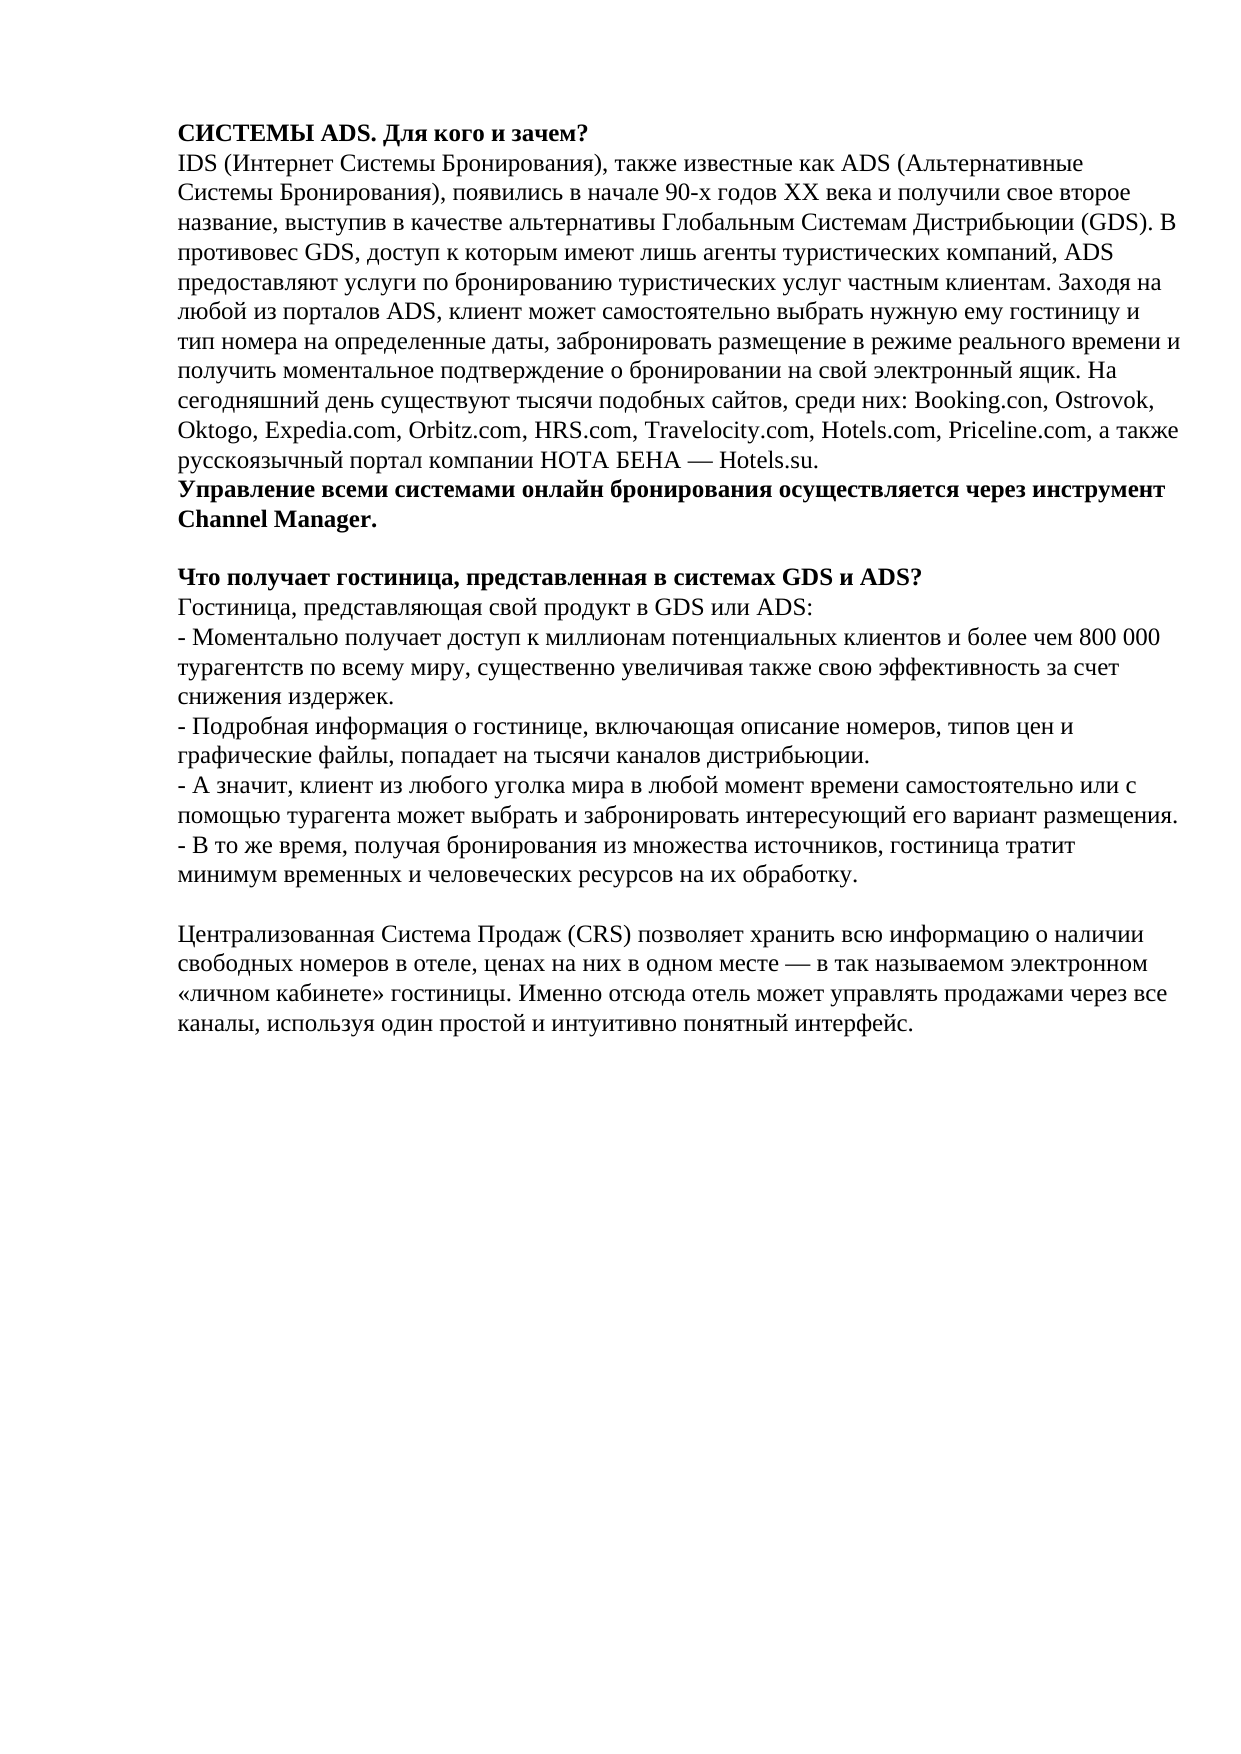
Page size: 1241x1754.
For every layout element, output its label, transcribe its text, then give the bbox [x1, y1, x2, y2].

text Управление всеми системами онлайн бронирования осуществляется через инструмент Channel Manager. [177, 473, 1181, 533]
text - В то же время, получая бронирования из множества источников, гостиница тратит минимум временных и человеческих ресурсов на их обработку. [177, 829, 1181, 888]
text IDS (Интернет Системы Бронирования), также известные как ADS (Альтернативные Системы Бронирования), появились в начале 90-х годов XX века и получили свое второе название, выступив в качестве альтернативы Глобальным Системам Дистрибьюции (GDS). В противовес GDS, доступ к которым имеют лишь агенты туристических компаний, ADS предоставляют услуги по бронированию туристических услуг частным клиентам. Заходя на любой из порталов ADS, клиент может самостоятельно выбрать нужную ему гостиницу и тип номера на определенные даты, забронировать размещение в режиме реального времени и получить моментальное подтверждение о бронировании на свой электронный ящик. На сегодняшний день существуют тысячи подобных сайтов, среди них: Booking.con, Ostrovok, Oktogo, Expedia.com, Orbitz.com, HRS.com, Travelocity.com, Hotels.com, Priceline.com, а также русскоязычный портал компании НОТА БЕНА — Hotels.su. [177, 147, 1181, 473]
text - А значит, клиент из любого уголка мира в любой момент времени самостоятельно или с помощью турагента может выбрать и забронировать интересующий его вариант размещения. [177, 769, 1181, 829]
text Централизованная Система Продаж (CRS) позволяет хранить всю информацию о наличии свободных номеров в отеле, ценах на них в одном месте — в так называемом электронном «личном кабинете» гостиницы. Именно отсюда отель может управлять продажами через все каналы, используя один простой и интуитивно понятный интерфейс. [177, 918, 1181, 1037]
text - Моментально получает доступ к миллионам потенциальных клиентов и более чем 800 000 турагентств по всему миру, существенно увеличивая также свою эффективность за счет снижения издержек. [177, 621, 1181, 710]
text Что получает гостиница, представленная в системах GDS и ADS? [177, 562, 1181, 591]
text - Подробная информация о гостинице, включающая описание номеров, типов цен и графические файлы, попадает на тысячи каналов дистрибьюции. [177, 710, 1181, 769]
text Гостиница, представляющая свой продукт в GDS или ADS: [177, 591, 1181, 621]
text СИСТЕМЫ ADS. Для кого и зачем? [177, 118, 1181, 147]
